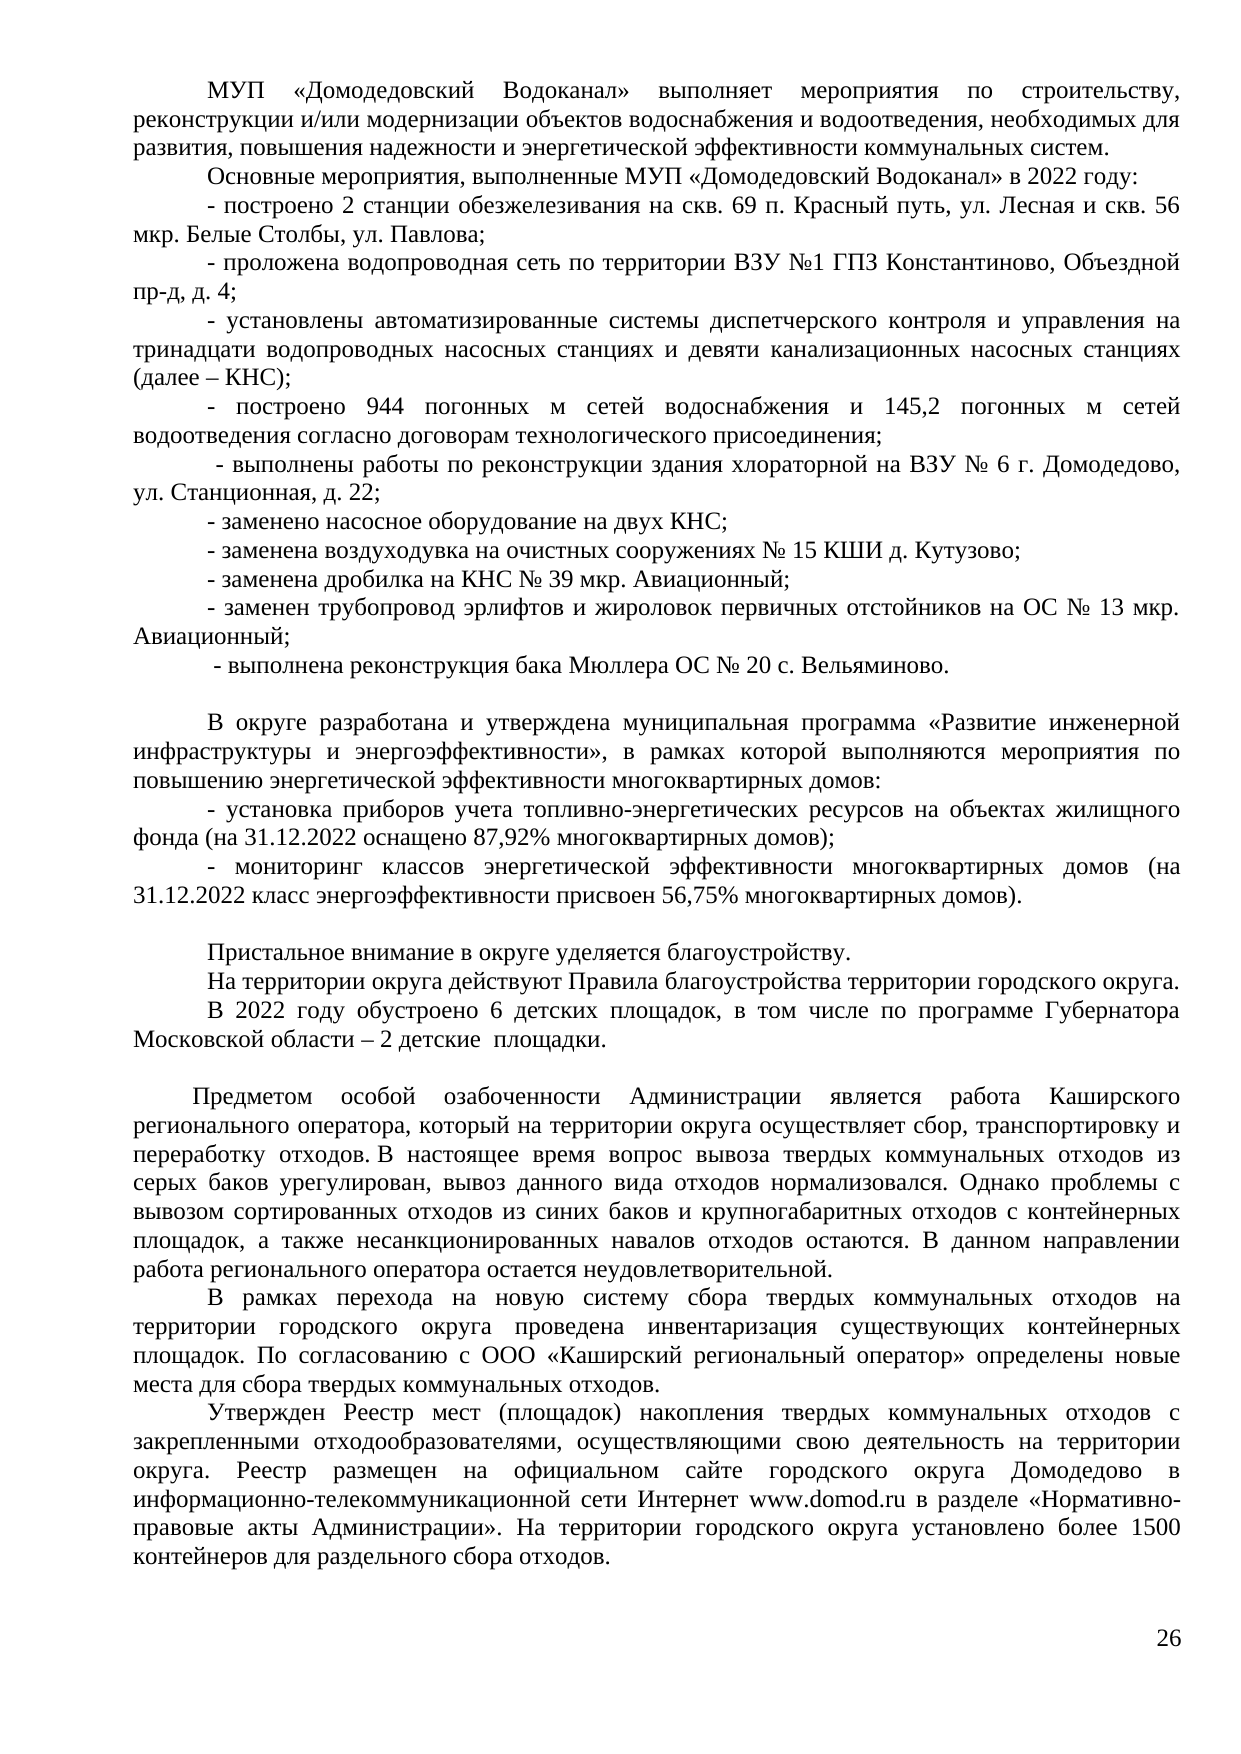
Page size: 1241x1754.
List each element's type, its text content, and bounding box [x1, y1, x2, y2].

text - установлены автоматизированные системы диспетчерского контроля и управления на тринадцати водопроводных насосных станциях и девяти канализационных насосных станциях (далее – КНС); [133, 305, 1181, 391]
text - заменена воздуходувка на очистных сооружениях № 15 КШИ д. Кутузово; [133, 535, 1181, 564]
text На территории округа действуют Правила благоустройства территории городского округа. [133, 966, 1181, 995]
text В 2022 году обустроено 6 детских площадок, в том числе по программе Губернатора Московской области – 2 детские площадки. [133, 995, 1181, 1052]
text - выполнена реконструкция бака Мюллера ОС № 20 с. Вельяминово. [133, 650, 1181, 679]
text - построено 2 станции обезжелезивания на скв. 69 п. Красный путь, ул. Лесная и скв. 56 мкр. Белые Столбы, ул. Павлова; [133, 190, 1181, 247]
text - проложена водопроводная сеть по территории ВЗУ №1 ГПЗ Константиново, Объездной пр-д, д. 4; [133, 247, 1181, 305]
text - заменено насосное оборудование на двух КНС; [133, 506, 1181, 535]
text Основные мероприятия, выполненные МУП «Домодедовский Водоканал» в 2022 году: [133, 161, 1181, 190]
text - установка приборов учета топливно-энергетических ресурсов на объектах жилищного фонда (на 31.12.2022 оснащено 87,92% многоквартирных домов); [133, 794, 1181, 851]
text - выполнены работы по реконструкции здания хлораторной на ВЗУ № 6 г. Домодедово, ул. Станционная, д. 22; [133, 449, 1181, 506]
text Предметом особой озабоченности Администрации является работа Каширского регионального оператора, который на территории округа осуществляет сбор, транспортировку и переработку отходов. В настоящее время вопрос вывоза твердых коммунальных отходов из серых баков урегулирован, вывоз данного вида отходов нормализовался. Однако проблемы с вывозом сортированных отходов из синих баков и крупногабаритных отходов с контейнерных площадок, а также несанкционированных навалов отходов остаются. В данном направлении работа регионального оператора остается неудовлетворительной. [133, 1081, 1181, 1282]
text В рамках перехода на новую систему сбора твердых коммунальных отходов на территории городского округа проведена инвентаризация существующих контейнерных площадок. По согласованию с ООО «Каширский региональный оператор» определены новые места для сбора твердых коммунальных отходов. [133, 1282, 1181, 1397]
text - построено 944 погонных м сетей водоснабжения и 145,2 погонных м сетей водоотведения согласно договорам технологического присоединения; [133, 391, 1181, 449]
text - мониторинг классов энергетической эффективности многоквартирных домов (на 31.12.2022 класс энергоэффективности присвоен 56,75% многоквартирных домов). [133, 851, 1181, 909]
text Пристальное внимание в округе уделяется благоустройству. [133, 937, 1181, 966]
text Утвержден Реестр мест (площадок) накопления твердых коммунальных отходов с закрепленными отходообразователями, осуществляющими свою деятельность на территории округа. Реестр размещен на официальном сайте городского округа Домодедово в информационно-телекоммуникационной сети Интернет www.domod.ru в разделе «Нормативно-правовые акты Администрации». На территории городского округа установлено более 1500 контейнеров для раздельного сбора отходов. [133, 1397, 1181, 1570]
text - заменен трубопровод эрлифтов и жироловок первичных отстойников на ОС № 13 мкр. Авиационный; [133, 592, 1181, 650]
text В округе разработана и утверждена муниципальная программа «Развитие инженерной инфраструктуры и энергоэффективности», в рамках которой выполняются мероприятия по повышению энергетической эффективности многоквартирных домов: [133, 707, 1181, 794]
text - заменена дробилка на КНС № 39 мкр. Авиационный; [133, 564, 1181, 592]
text МУП «Домодедовский Водоканал» выполняет мероприятия по строительству, реконструкции и/или модернизации объектов водоснабжения и водоотведения, необходимых для развития, повышения надежности и энергетической эффективности коммунальных систем. [133, 75, 1181, 161]
